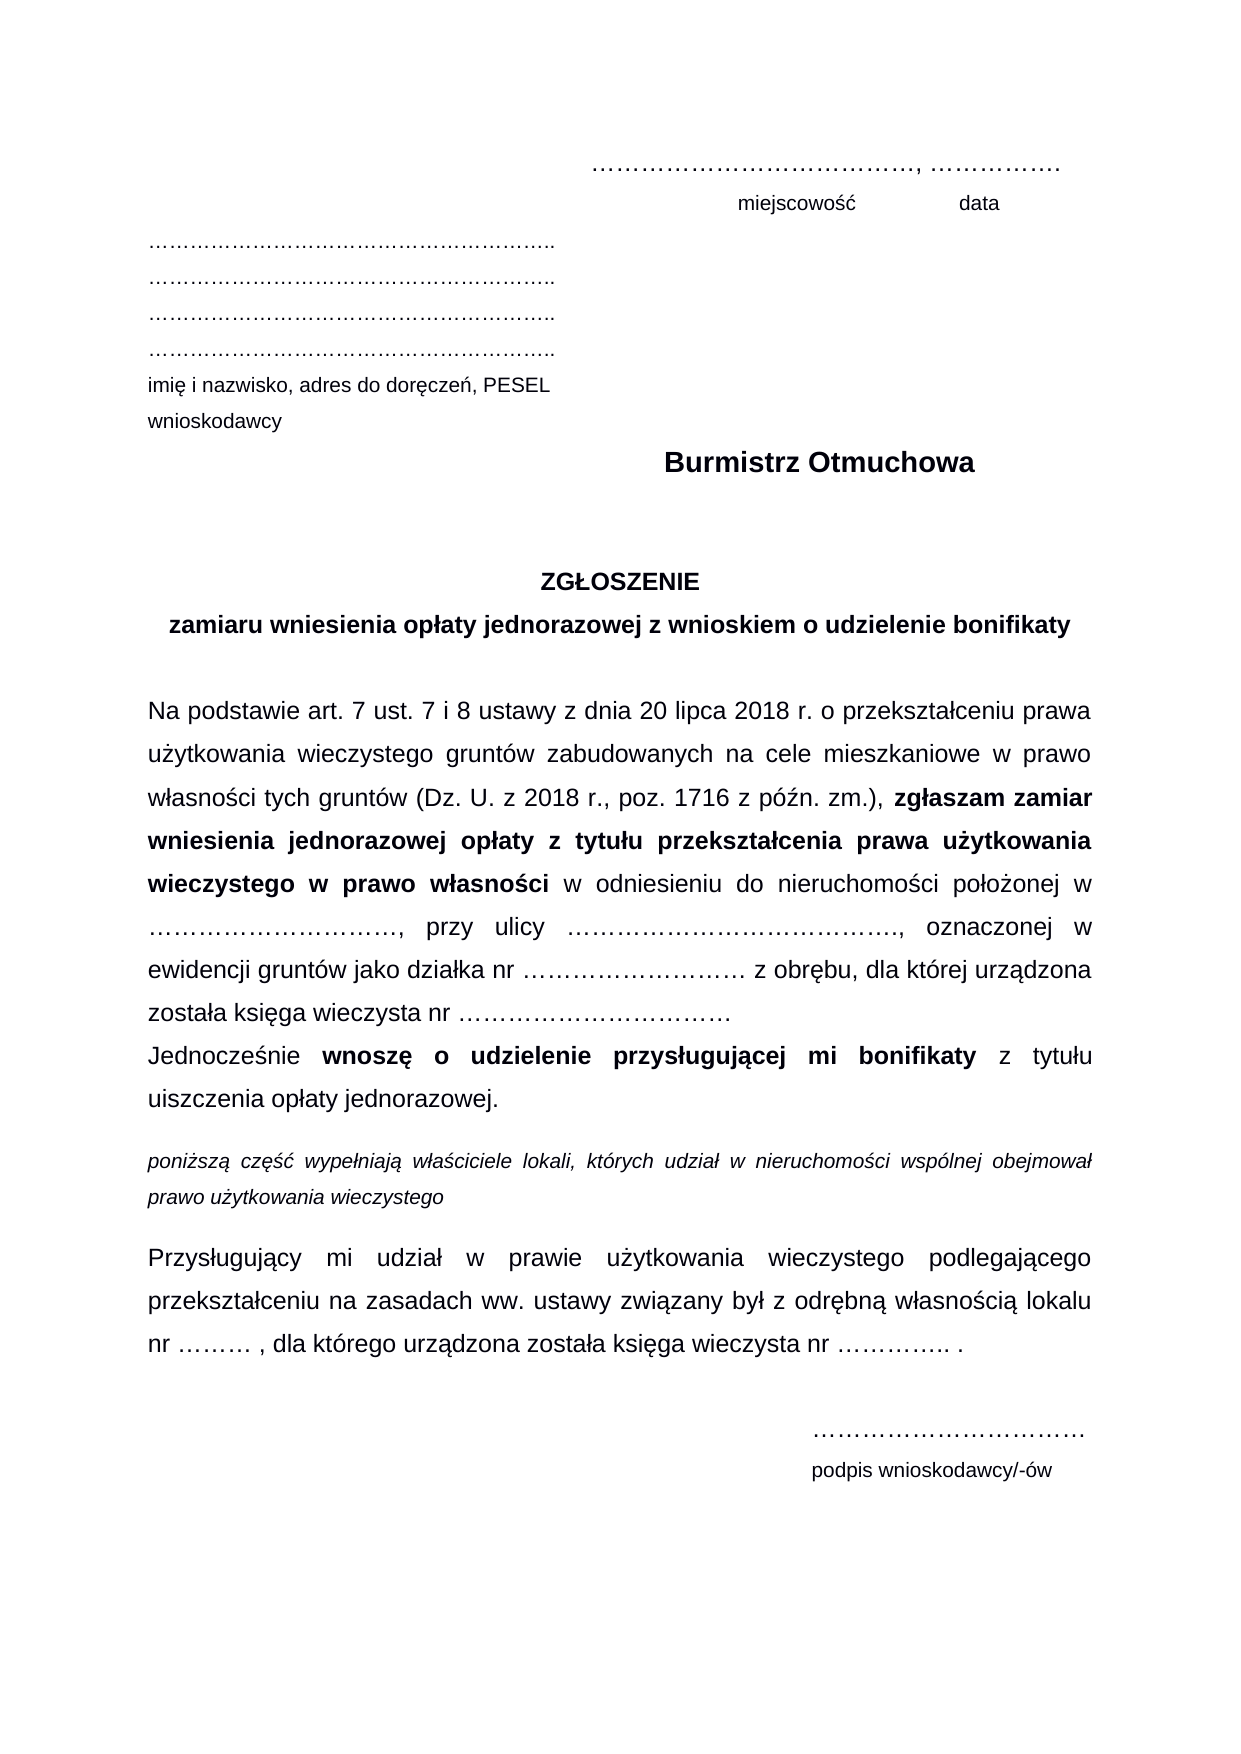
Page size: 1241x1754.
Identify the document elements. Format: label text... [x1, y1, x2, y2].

text ZGŁOSZENIE [148, 567, 1093, 596]
text podpis wnioskodawcy/-ów [148, 1457, 1093, 1481]
text Burmistrz Otmuchowa [148, 445, 1093, 478]
text …………………………………, ……………. [148, 148, 1093, 176]
text poniższą część wypełniają właściciele lokali, których udział w nieruchomości wspólnej obejmował prawo użytkowania wieczystego [148, 1149, 1093, 1209]
text …………………………… [738, 1414, 1093, 1443]
text Na podstawie art. 7 ust. 7 i 8 ustawy z dnia 20 lipca 2018 r. o przekształceniu prawa użytkowania wieczystego gruntów zabudowanych na cele mieszkaniowe w prawo własności tych gruntów (Dz. U. z 2018 r., poz. 1716 z późn. zm.), zgłaszam zamiar wniesienia jednorazowej opłaty z tytułu przekształcenia prawa użytkowania wieczystego w prawo własności w odniesieniu do nieruchomości położonej w …………………………, przy ulicy …………………………………., oznaczonej w ewidencji gruntów jako działka nr ……………………… z obrębu, dla której urządzona została księga wieczysta nr …………………………… [148, 696, 1093, 1027]
text miejscowość data [148, 191, 1093, 215]
text ………………………………………………….. [148, 337, 1093, 361]
text Jednocześnie wnoszę o udzielenie przysługującej mi bonifikaty z tytułu uiszczenia opłaty jednorazowej. [148, 1041, 1093, 1113]
text ………………………………………………….. [148, 229, 1093, 253]
text wnioskodawcy [148, 409, 1093, 433]
text zamiaru wniesienia opłaty jednorazowej z wnioskiem o udzielenie bonifikaty [148, 610, 1093, 639]
text ………………………………………………….. [148, 301, 1093, 325]
text ………………………………………………….. [148, 265, 1093, 289]
text imię i nazwisko, adres do doręczeń, PESEL [148, 373, 1093, 397]
text Przysługujący mi udział w prawie użytkowania wieczystego podlegającego przekształceniu na zasadach ww. ustawy związany był z odrębną własnością lokalu nr ……… , dla którego urządzona została księga wieczysta nr ………….. . [148, 1242, 1093, 1357]
